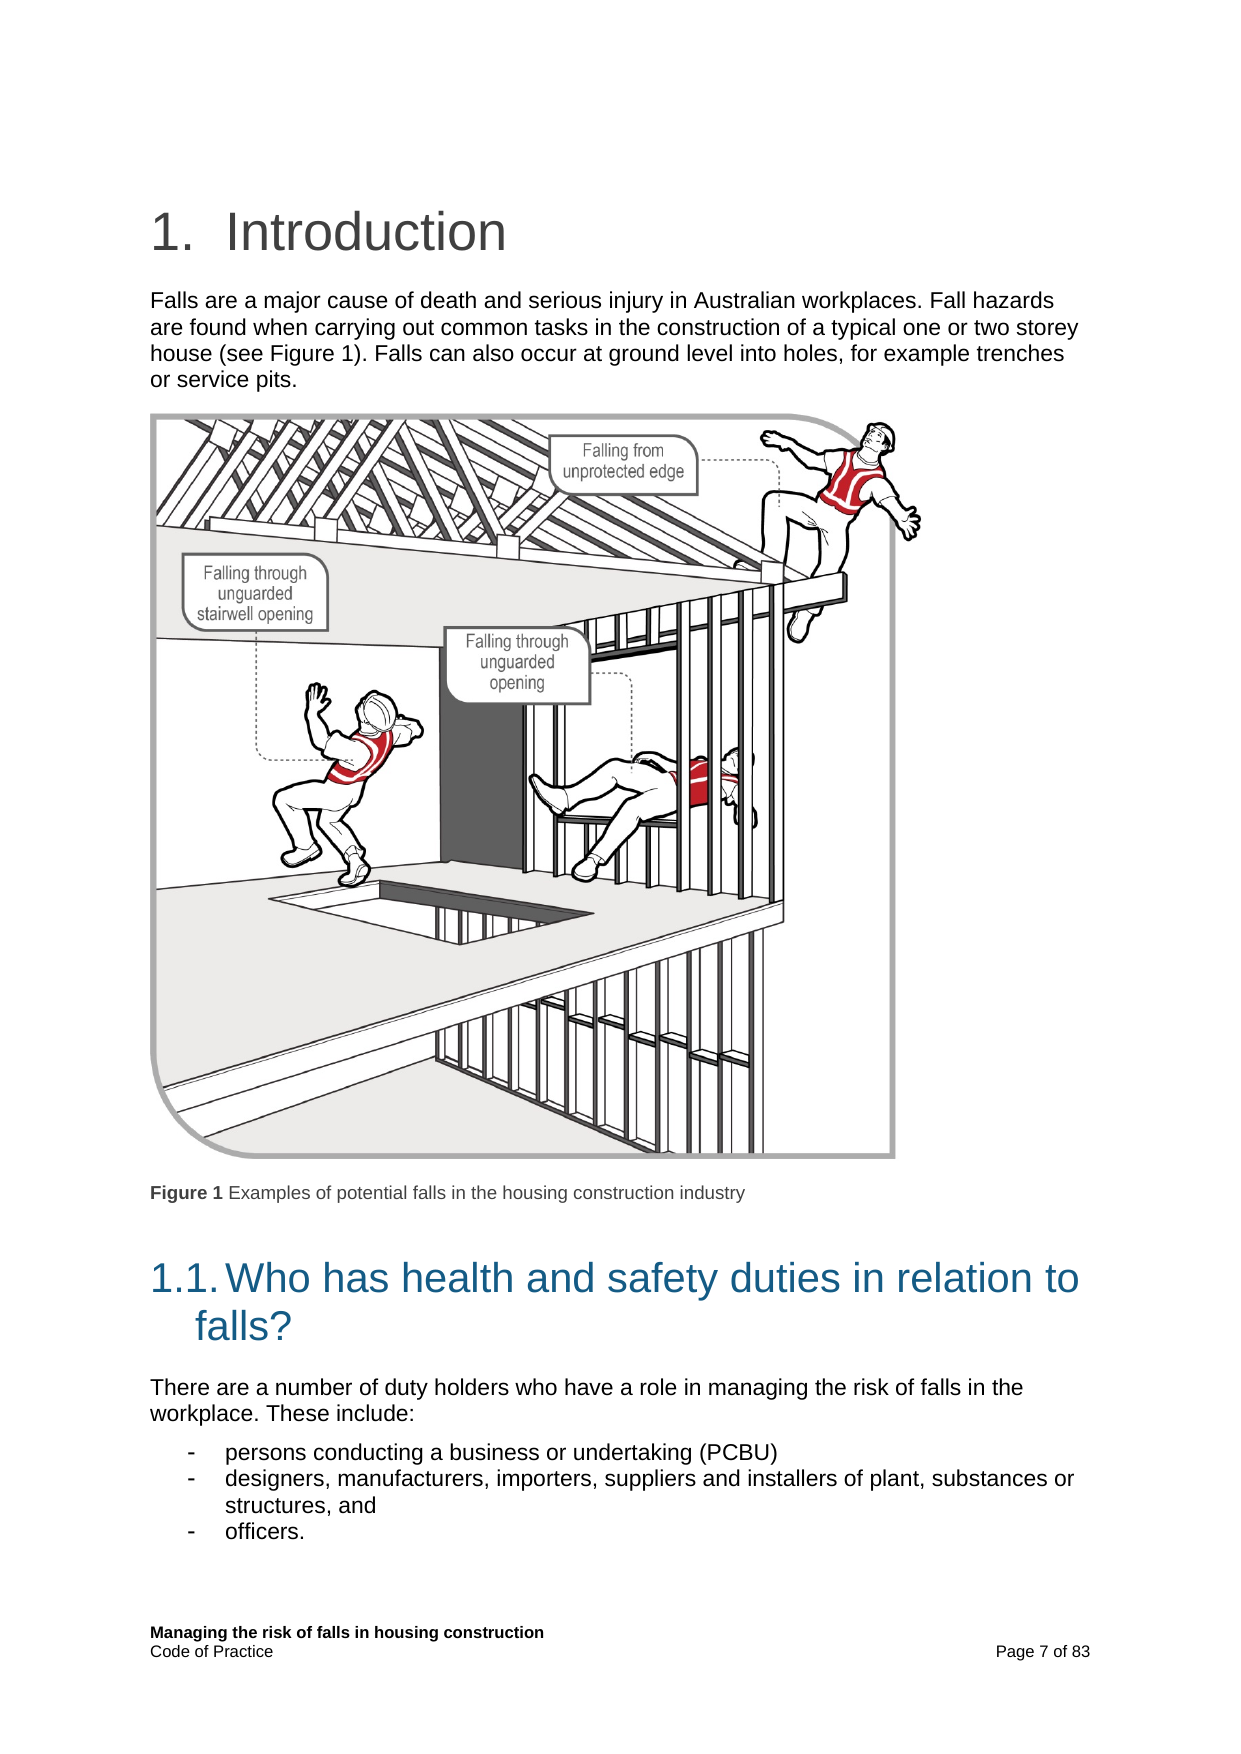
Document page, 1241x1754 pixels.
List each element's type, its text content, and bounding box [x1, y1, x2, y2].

list officers. [187, 1518, 1090, 1544]
list persons conducting a business or undertaking (PCBU) [187, 1439, 1090, 1465]
subtitle Introduction [150, 200, 1090, 262]
text Figure 1 Examples of potential falls in the housing construction industry [150, 1181, 1090, 1203]
subtitle Who has health and safety duties in relation to falls? [150, 1253, 1090, 1349]
text There are a number of duty holders who have a role in managing the risk of falls in the workplace. These include: [150, 1374, 1090, 1427]
text Falls are a major cause of death and serious injury in Australian workplaces. Fall hazards are found when carrying out common tasks in the construction of a typical one or two storey house (see Figure 1). Falls can also occur at ground level into holes, for example trenches or service pits. [150, 287, 1090, 393]
list designers, manufacturers, importers, suppliers and installers of plant, substances or structures, and [187, 1465, 1090, 1518]
picture [150, 413, 925, 1161]
